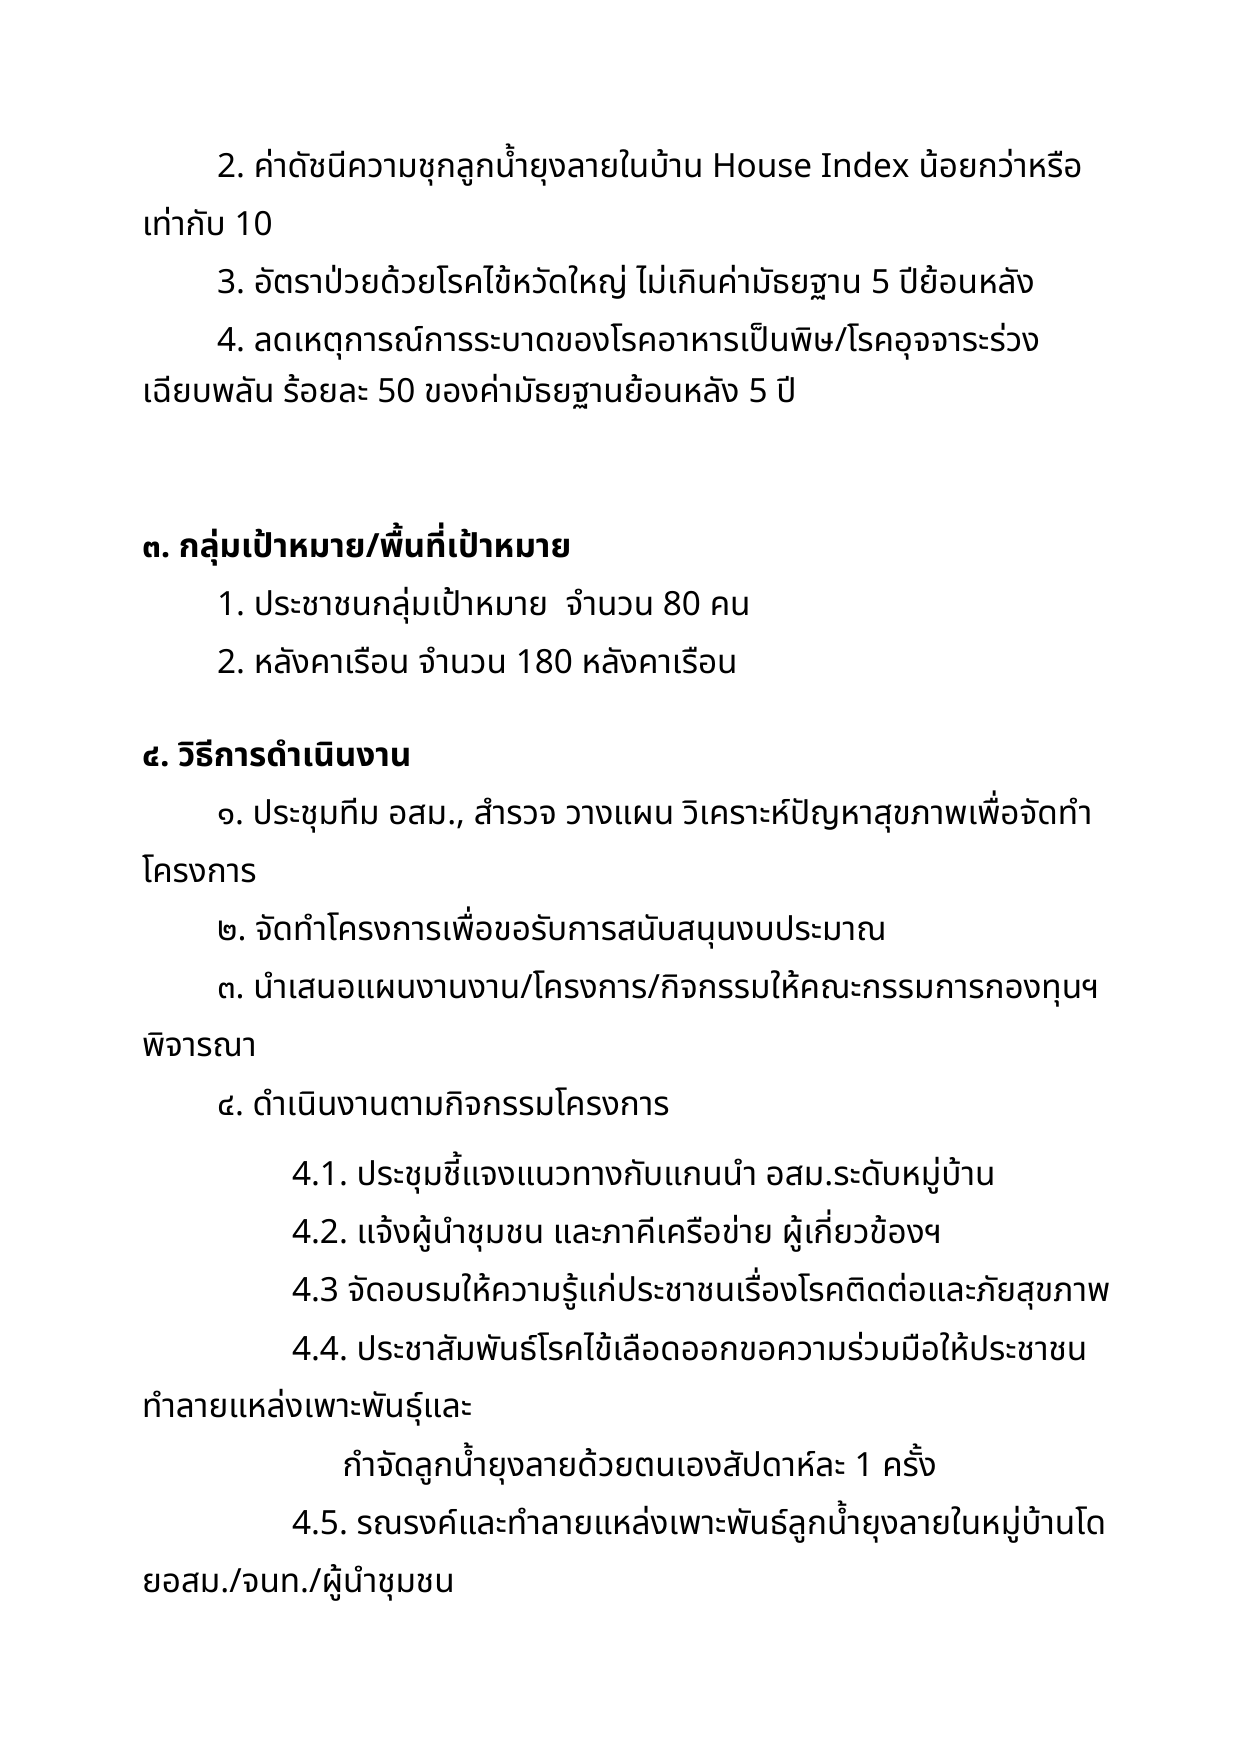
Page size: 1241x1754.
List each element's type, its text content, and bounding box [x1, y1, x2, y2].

list ๒. จัดทำโครงการเพื่อขอรับการสนับสนุนงบประมาณ [142, 905, 1122, 956]
list ๔. ดำเนินงานตามกิจกรรมโครงการ [142, 1079, 1122, 1130]
text 4.5. รณรงค์และทำลายแหล่งเพาะพันธ์ลูกน้ำยุงลายในหมู่บ้านโดยอสม./จนท./ผู้นำชุมชน [142, 1498, 1122, 1607]
text 4.2. แจ้งผู้นำชุมชน และภาคีเครือข่าย ผู้เกี่ยวข้องฯ [142, 1208, 1122, 1259]
list ๓. กลุ่มเป้าหมาย/พื้นที่เป้าหมาย [142, 522, 1122, 572]
text กำจัดลูกน้ำยุงลายด้วยตนเองสัปดาห์ละ 1 ครั้ง [142, 1440, 1122, 1491]
list 2. หลังคาเรือน จำนวน 180 หลังคาเรือน [142, 638, 1122, 689]
text 4.3 จัดอบรมให้ความรู้แก่ประชาชนเรื่องโรคติดต่อและภัยสุขภาพ [142, 1266, 1122, 1317]
text 4.4. ประชาสัมพันธ์โรคไข้เลือดออกขอความร่วมมือให้ประชาชนทำลายแหล่งเพาะพันธุ์และ [142, 1324, 1122, 1433]
text 4.1. ประชุมชี้แจงแนวทางกับแกนนำ อสม.ระดับหมู่บ้าน [142, 1150, 1122, 1201]
list ๔. วิธีการดำเนินงาน [142, 731, 1122, 782]
list ๑. ประชุมทีม อสม., สำรวจ วางแผน วิเคราะห์ปัญหาสุขภาพเพื่อจัดทำโครงการ [142, 789, 1122, 898]
text 4. ลดเหตุการณ์การระบาดของโรคอาหารเป็นพิษ/โรคอุจจาระร่วงเฉียบพลัน ร้อยละ 50 ของค่ามัธยฐานย้อนหลัง 5 ปี [142, 316, 1122, 417]
text 2. ค่าดัชนีความชุกลูกน้ำยุงลายในบ้าน House Index น้อยกว่าหรือเท่ากับ 10 [142, 142, 1122, 251]
list ๓. นำเสนอแผนงานงาน/โครงการ/กิจกรรมให้คณะกรรมการกองทุนฯ พิจารณา [142, 963, 1122, 1072]
text 3. อัตราป่วยด้วยโรคไข้หวัดใหญ่ ไม่เกินค่ามัธยฐาน 5 ปีย้อนหลัง [142, 258, 1122, 309]
list 1. ประชาชนกลุ่มเป้าหมาย จำนวน 80 คน [142, 580, 1122, 631]
